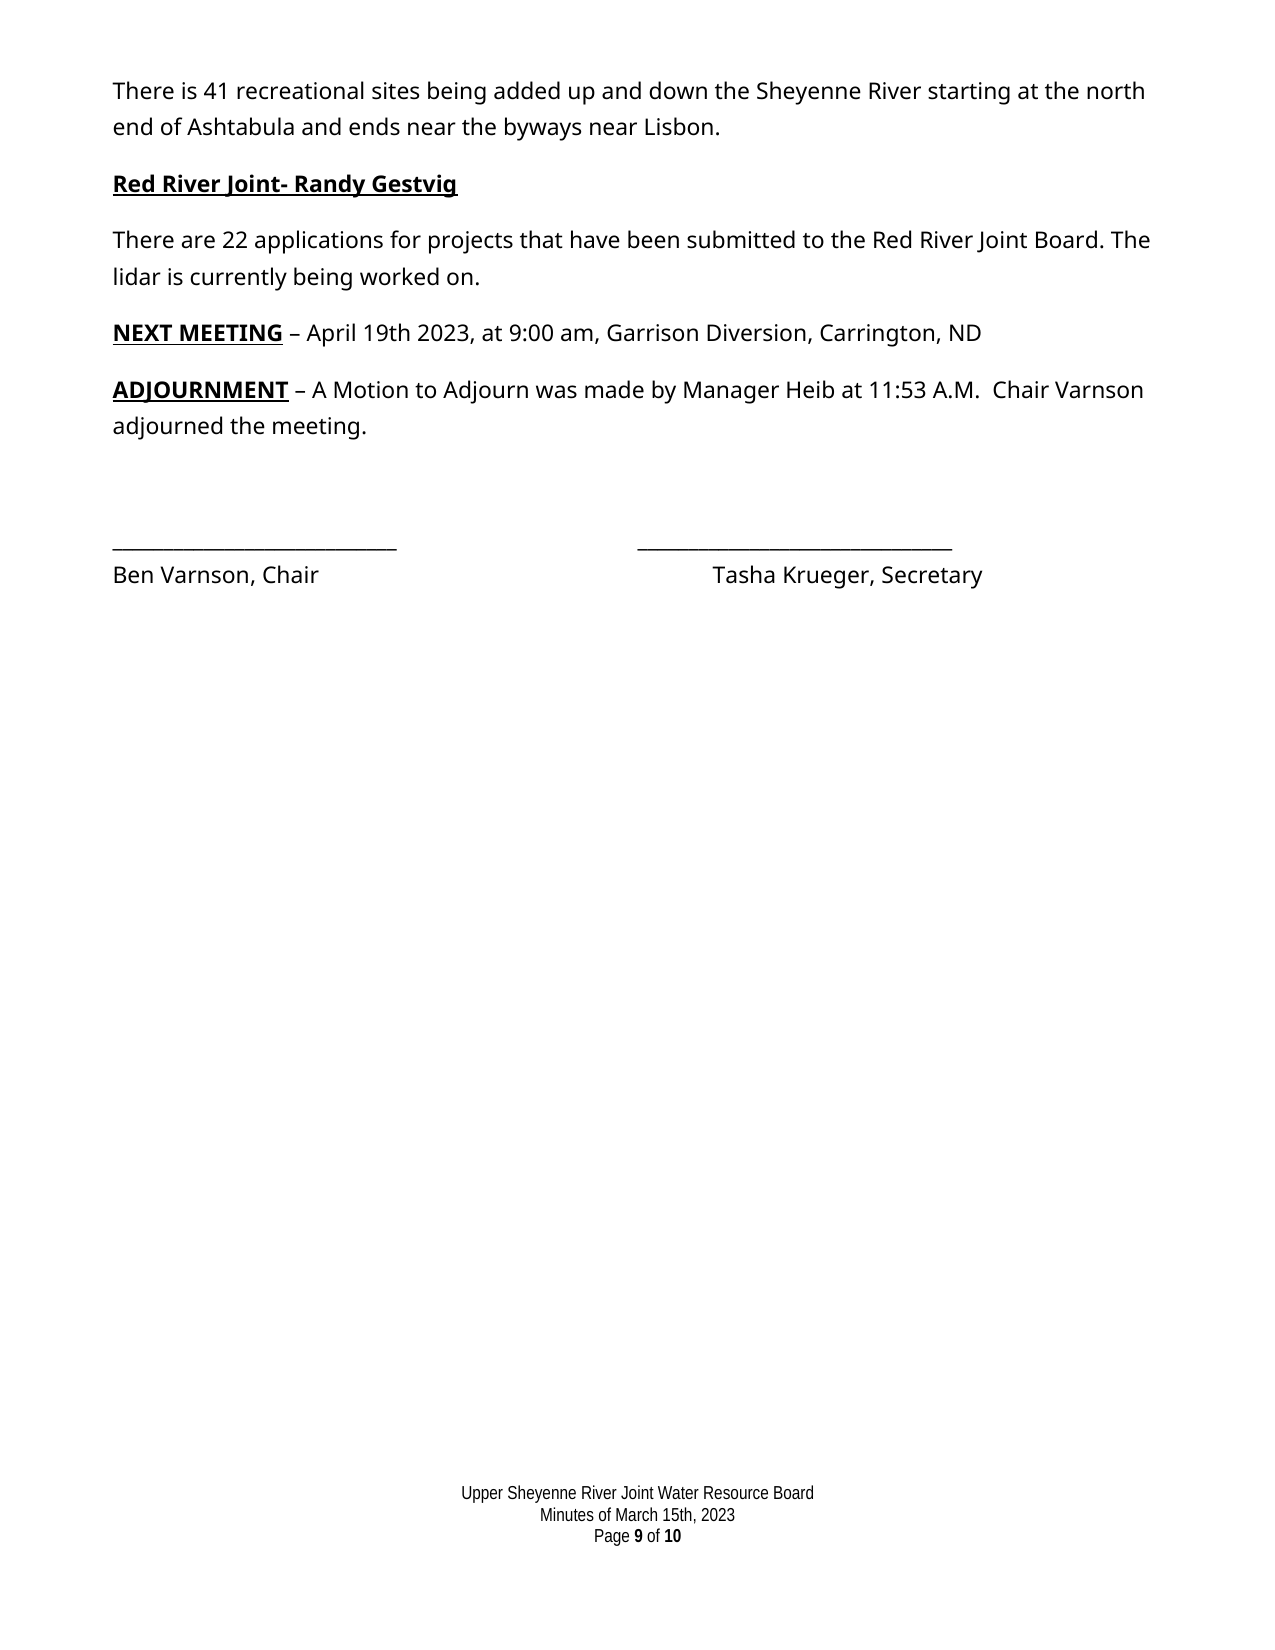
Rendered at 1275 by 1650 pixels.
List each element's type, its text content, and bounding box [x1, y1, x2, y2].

text ADJOURNMENT – A Motion to Adjourn was made by Manager Heib at 11:53 A.M. Chair Varnson adjourned the meeting. [112, 374, 1162, 441]
text Red River Joint- Randy Gestvig [112, 168, 1162, 199]
text ____________________________ _______________________________ [112, 523, 1162, 555]
text NEXT MEETING – April 19th 2023, at 9:00 am, Garrison Diversion, Carrington, ND [112, 317, 1162, 348]
text There is 41 recreational sites being added up and down the Sheyenne River starting at the north end of Ashtabula and ends near the byways near Lisbon. [112, 75, 1162, 142]
text Ben Varnson, Chair Tasha Krueger, Secretary [112, 559, 1162, 591]
text There are 22 applications for projects that have been submitted to the Red River Joint Board. The lidar is currently being worked on. [112, 224, 1162, 292]
